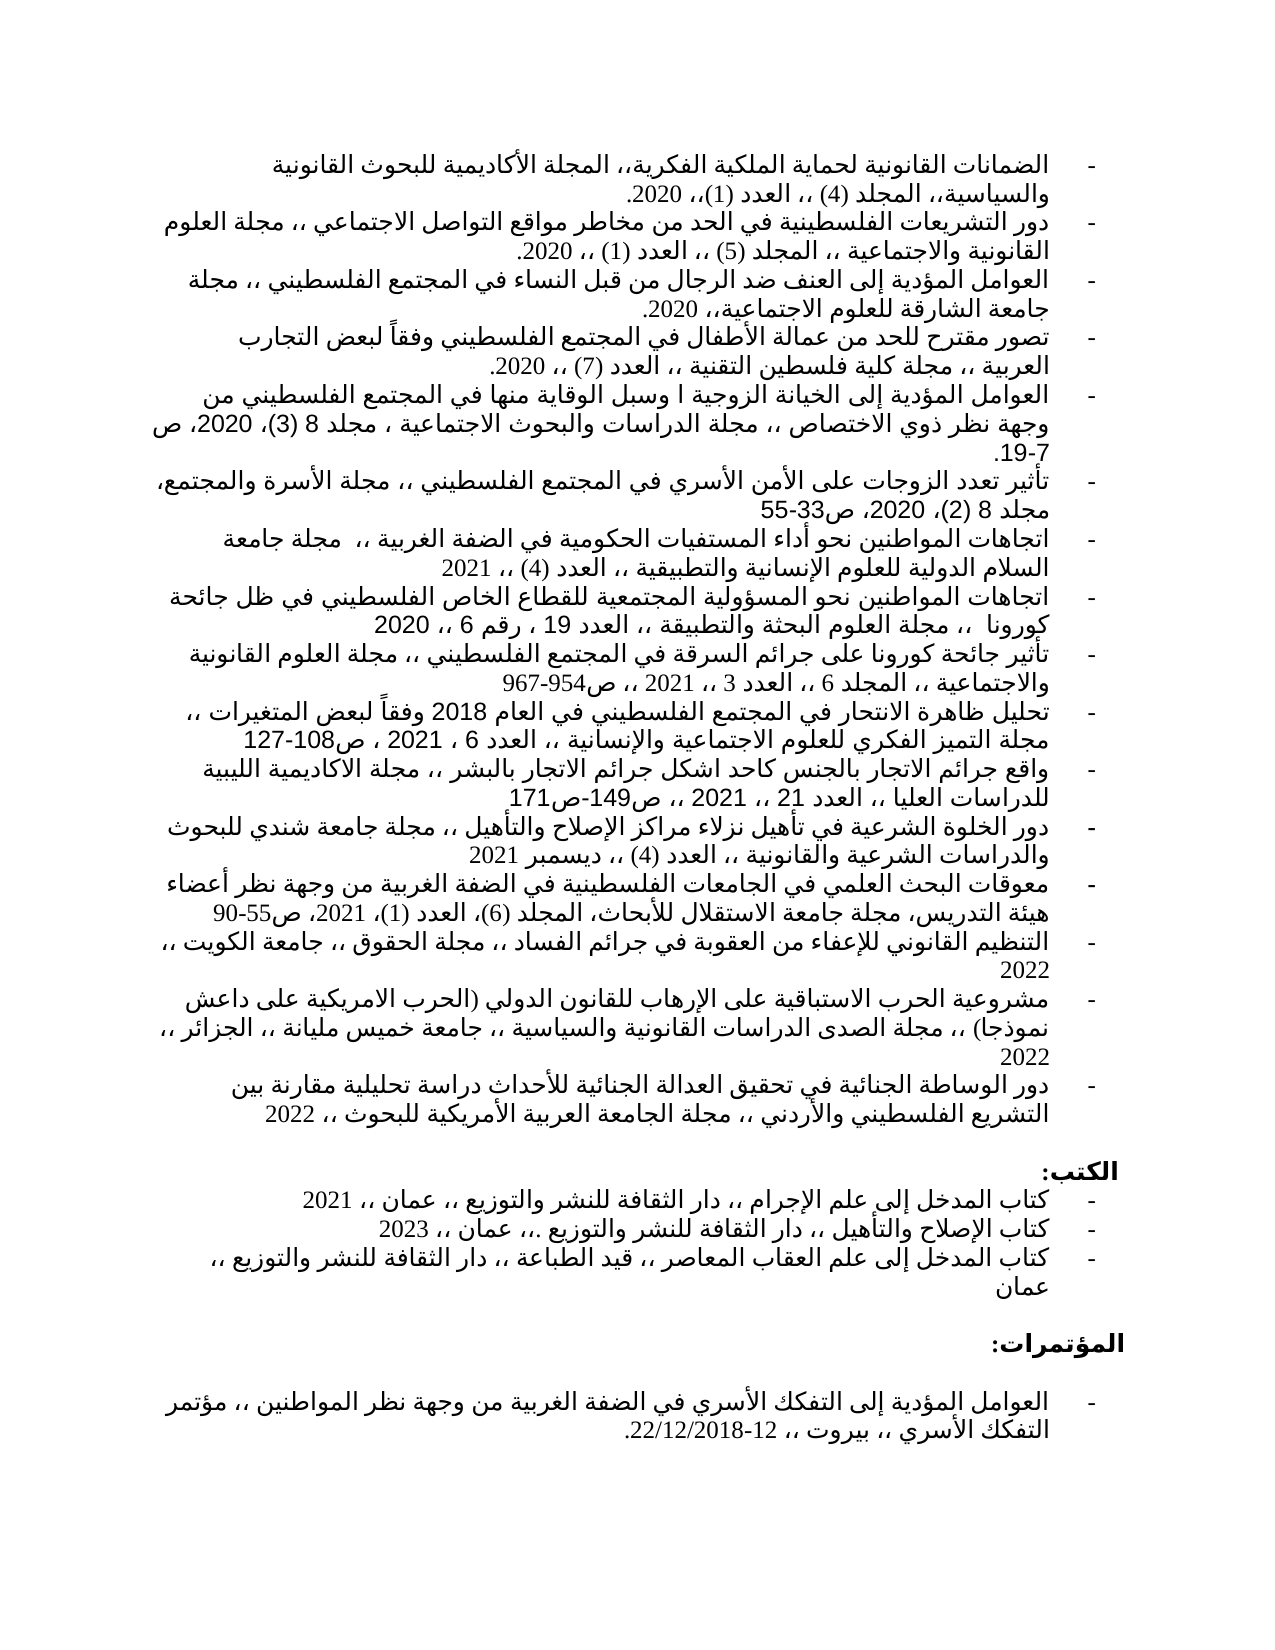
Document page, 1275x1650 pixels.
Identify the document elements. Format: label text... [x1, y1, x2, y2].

list العوامل المؤدية إلى التفكك الأسري في الضفة الغربية من وجهة نظر المواطنين ،، مؤتمر التفكك الأسري ،، بيروت ،، 12-22/12/2018. [150, 1387, 1087, 1444]
list واقع جرائم الاتجار بالجنس كاحد اشكل جرائم الاتجار بالبشر ،، مجلة الاكاديمية الليبية للدراسات العليا ،، العدد 21 ،، 2021 ،، ص149-ص171 [150, 754, 1087, 812]
list دور الوساطة الجنائية في تحقيق العدالة الجنائية للأحداث دراسة تحليلية مقارنة بين التشريع الفلسطيني والأردني ،، مجلة الجامعة العربية الأمريكية للبحوث ،، 2022 [150, 1071, 1087, 1128]
list العوامل المؤدية إلى العنف ضد الرجال من قبل النساء في المجتمع الفلسطيني ،، مجلة جامعة الشارقة للعلوم الاجتماعية،، 2020. [150, 265, 1087, 322]
list دور الخلوة الشرعية في تأهيل نزلاء مراكز الإصلاح والتأهيل ،، مجلة جامعة شندي للبحوث والدراسات الشرعية والقانونية ،، العدد (4) ،، ديسمبر 2021 [150, 812, 1087, 869]
list تحليل ظاهرة الانتحار في المجتمع الفلسطيني في العام 2018 وفقاً لبعض المتغيرات ،، مجلة التميز الفكري للعلوم الاجتماعية والإنسانية ،، العدد 6 ، 2021 ، ص108-127 [150, 697, 1087, 754]
list كتاب المدخل إلى علم العقاب المعاصر ،، قيد الطباعة ،، دار الثقافة للنشر والتوزيع ،، عمان [150, 1243, 1087, 1301]
list تصور مقترح للحد من عمالة الأطفال في المجتمع الفلسطيني وفقاً لبعض التجارب العربية ،، مجلة كلية فلسطين التقنية ،، العدد (7) ،، 2020. [150, 322, 1087, 380]
list التنظيم القانوني للإعفاء من العقوبة في جرائم الفساد ،، مجلة الحقوق ،، جامعة الكويت ،، 2022 [150, 927, 1087, 984]
list اتجاهات المواطنين نحو أداء المستفيات الحكومية في الضفة الغربية ،، مجلة جامعة السلام الدولية للعلوم الإنسانية والتطبيقية ،، العدد (4) ،، 2021 [150, 524, 1087, 581]
list كتاب الإصلاح والتأهيل ،، دار الثقافة للنشر والتوزيع .،، عمان ،، 2023 [150, 1214, 1087, 1243]
list مشروعية الحرب الاستباقية على الإرهاب للقانون الدولي (الحرب الامريكية على داعش نموذجا) ،، مجلة الصدى الدراسات القانونية والسياسية ،، جامعة خميس مليانة ،، الجزائر ،، 2022 [150, 984, 1087, 1071]
list اتجاهات المواطنين نحو المسؤولية المجتمعية للقطاع الخاص الفلسطيني في ظل جائحة كورونا ،، مجلة العلوم البحثة والتطبيقة ،، العدد 19 ، رقم 6 ،، 2020 [150, 581, 1087, 639]
text الكتب: [150, 1157, 1125, 1186]
list تأثير جائحة كورونا على جرائم السرقة في المجتمع الفلسطيني ،، مجلة العلوم القانونية والاجتماعية ،، المجلد 6 ،، العدد 3 ،، 2021 ،، ص954-967 [150, 639, 1087, 697]
list كتاب المدخل إلى علم الإجرام ،، دار الثقافة للنشر والتوزيع ،، عمان ،، 2021 [150, 1186, 1087, 1214]
list العوامل المؤدية إلى الخيانة الزوجية ا وسبل الوقاية منها في المجتمع الفلسطيني من وجهة نظر ذوي الاختصاص ،، مجلة الدراسات والبحوث الاجتماعية ، مجلد 8 (3)، 2020، ص7-19. [150, 380, 1087, 466]
list معوقات البحث العلمي في الجامعات الفلسطينية في الضفة الغربية من وجهة نظر أعضاء هيئة التدريس، مجلة جامعة الاستقلال للأبحاث، المجلد (6)، العدد (1)، 2021، ص55-90 [150, 869, 1087, 927]
text المؤتمرات: [150, 1329, 1125, 1358]
list تأثير تعدد الزوجات على الأمن الأسري في المجتمع الفلسطيني ،، مجلة الأسرة والمجتمع، مجلد 8 (2)، 2020، ص33-55 [150, 466, 1087, 524]
list الضمانات القانونية لحماية الملكية الفكرية،، المجلة الأكاديمية للبحوث القانونية والسياسية،، المجلد (4) ،، العدد (1)،، 2020. [150, 150, 1087, 207]
list دور التشريعات الفلسطينية في الحد من مخاطر مواقع التواصل الاجتماعي ،، مجلة العلوم القانونية والاجتماعية ،، المجلد (5) ،، العدد (1) ،، 2020. [150, 207, 1087, 265]
